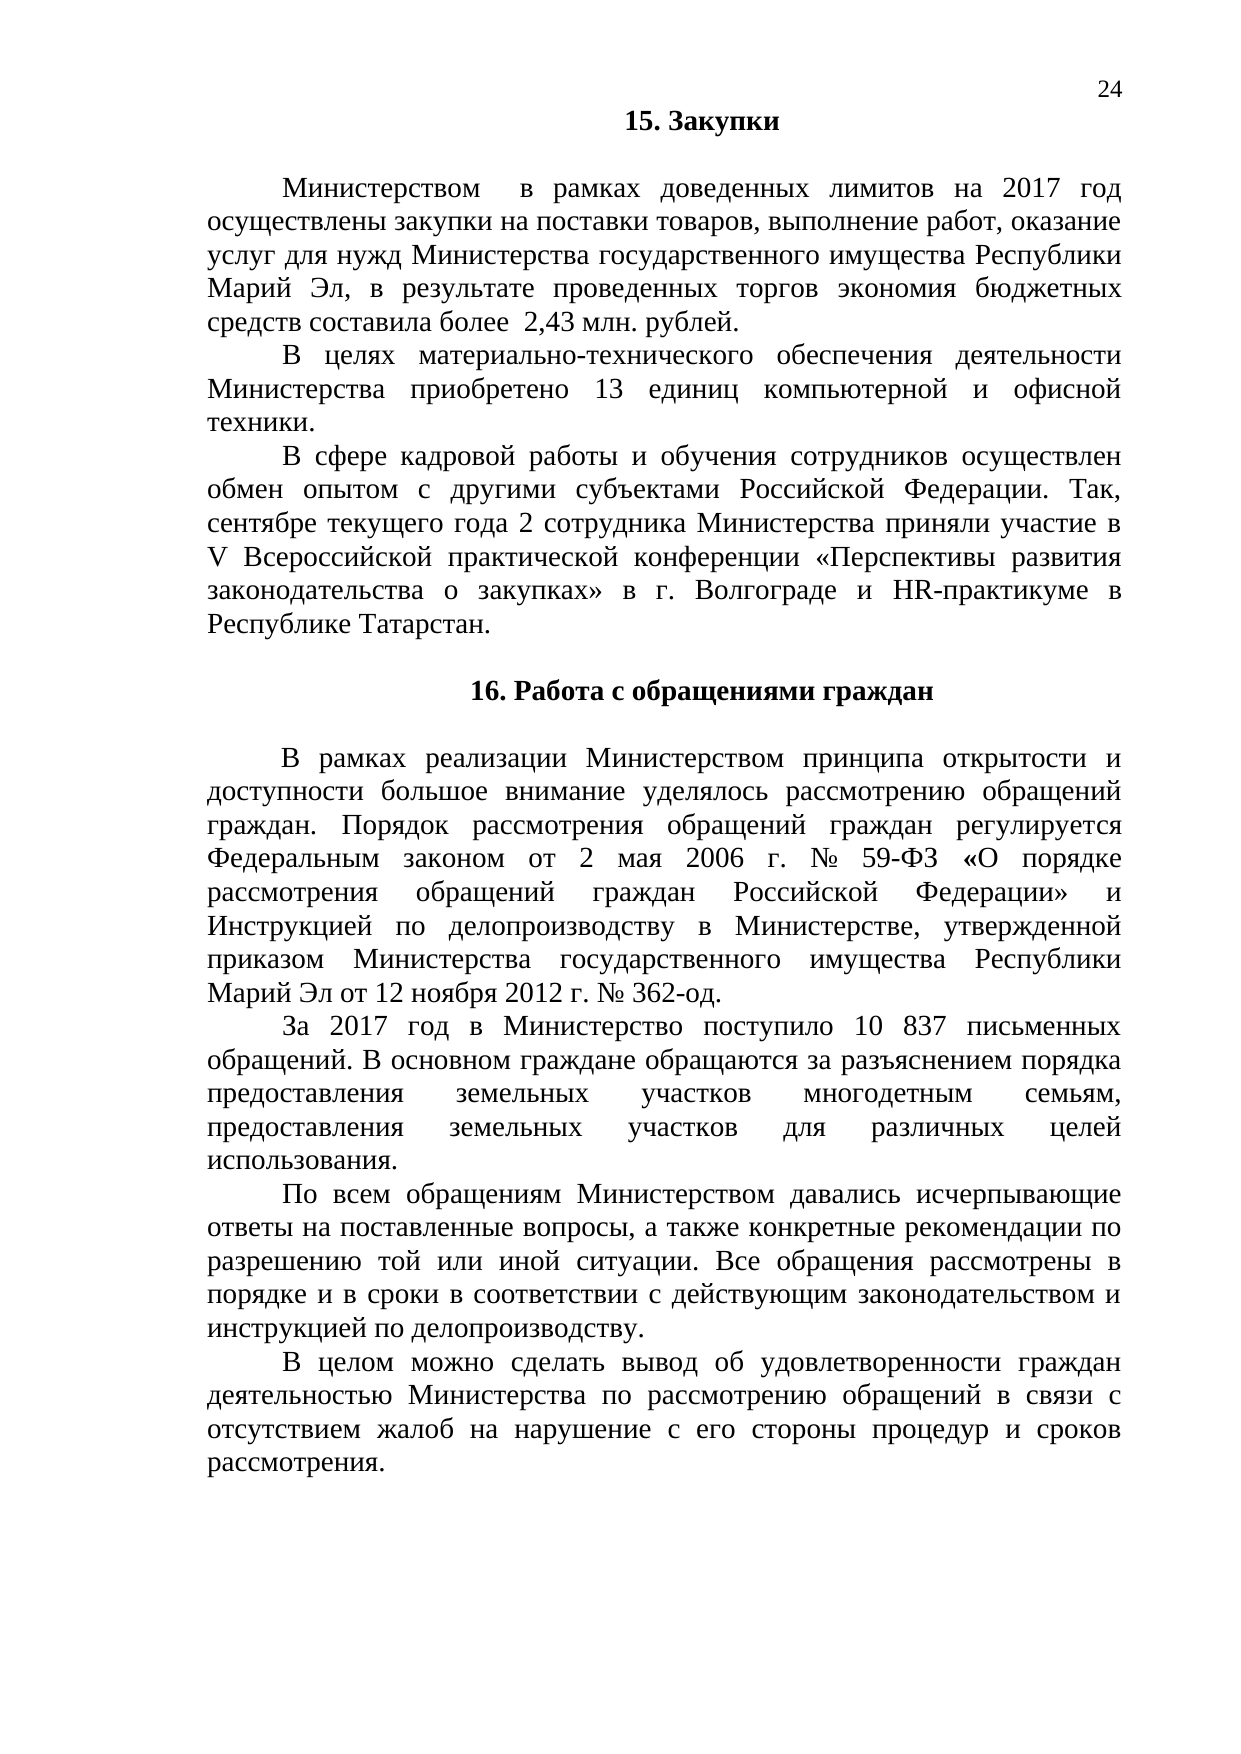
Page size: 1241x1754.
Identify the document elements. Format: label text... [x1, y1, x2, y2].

text 15. Закупки [207, 103, 1122, 136]
text В целях материально-технического обеспечения деятельности Министерства приобретено 13 единиц компьютерной и офисной техники. [207, 337, 1122, 438]
text В рамках реализации Министерством принципа открытости и доступности большое внимание уделялось рассмотрению обращений граждан. Порядок рассмотрения обращений граждан регулируется Федеральным законом от 2 мая 2006 г. № 59-ФЗ «О порядке рассмотрения обращений граждан Российской Федерации» и Инструкцией по делопроизводству в Министерстве, утвержденной приказом Министерства государственного имущества Республики Марий Эл от 12 ноября 2012 г. № 362-од. [207, 740, 1122, 1008]
text В сфере кадровой работы и обучения сотрудников осуществлен обмен опытом с другими субъектами Российской Федерации. Так, сентябре текущего года 2 сотрудника Министерства приняли участие в V Всероссийской практической конференции «Перспективы развития законодательства о закупках» в г. Волгограде и HR-практикуме в Республике Татарстан. [207, 438, 1122, 639]
text В целом можно сделать вывод об удовлетворенности граждан деятельностью Министерства по рассмотрению обращений в связи с отсутствием жалоб на нарушение с его стороны процедур и сроков рассмотрения. [207, 1344, 1122, 1478]
text Министерством в рамках доведенных лимитов на 2017 год осуществлены закупки на поставки товаров, выполнение работ, оказание услуг для нужд Министерства государственного имущества Республики Марий Эл, в результате проведенных торгов экономия бюджетных средств составила более 2,43 млн. рублей. [207, 170, 1122, 337]
text 16. Работа с обращениями граждан [207, 673, 1122, 706]
text За 2017 год в Министерство поступило 10 837 письменных обращений. В основном граждане обращаются за разъяснением порядка предоставления земельных участков многодетным семьям, предоставления земельных участков для различных целей использования. [207, 1008, 1122, 1176]
text По всем обращениям Министерством давались исчерпывающие ответы на поставленные вопросы, а также конкретные рекомендации по разрешению той или иной ситуации. Все обращения рассмотрены в порядке и в сроки в соответствии с действующим законодательством и инструкцией по делопроизводству. [207, 1176, 1122, 1344]
